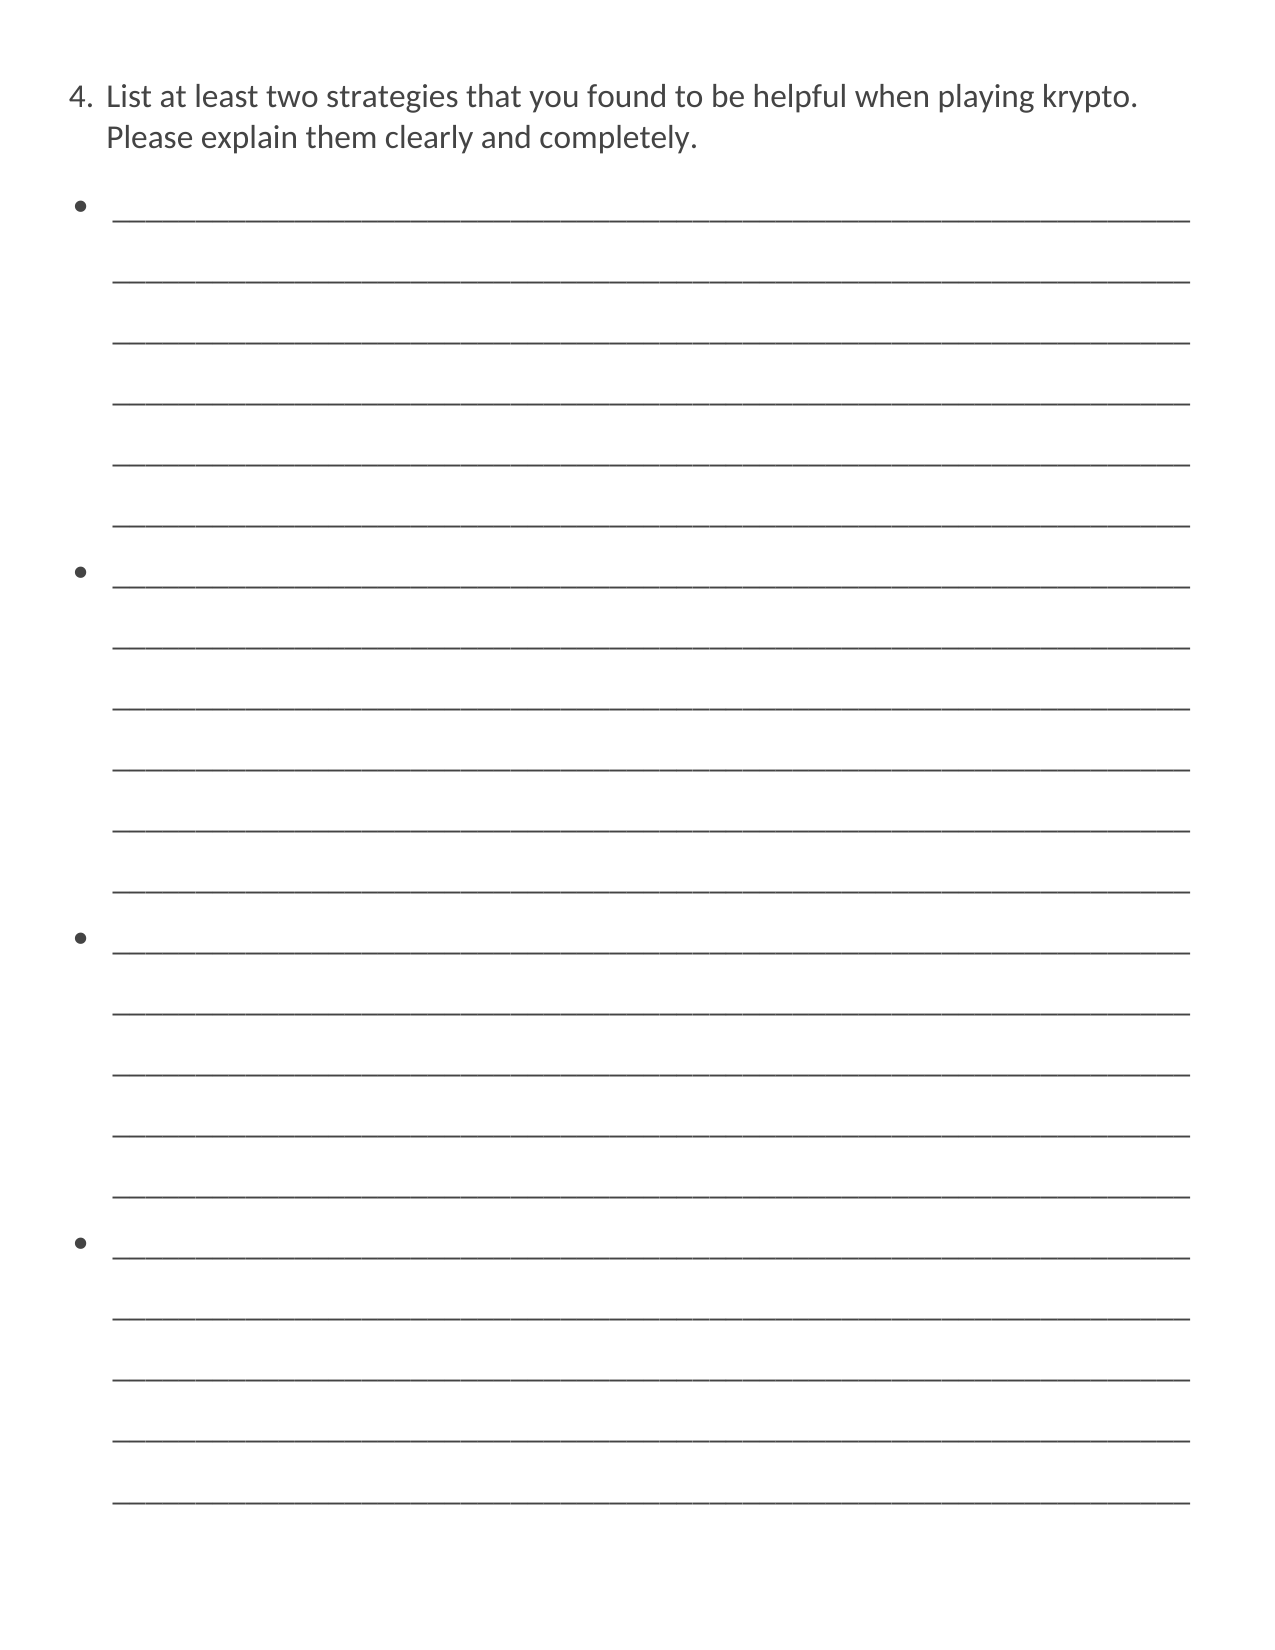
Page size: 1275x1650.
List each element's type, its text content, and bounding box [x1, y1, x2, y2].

list _____________________________________________________________________________________________________________________________________________________________________________________________________________________________________________________________________________________________________________________________________ [75, 1223, 1200, 1508]
list ______________________________________________________________________________________________________________________________________________________________________________________________________________________________________________________________________________________________________________________________________________________________________________________________________ [75, 552, 1200, 898]
list _____________________________________________________________________________________________________________________________________________________________________________________________________________________________________________________________________________________________________________________________________ [75, 918, 1200, 1203]
list List at least two strategies that you found to be helpful when playing krypto. Please explain them clearly and completely. [69, 75, 1200, 156]
list ______________________________________________________________________________________________________________________________________________________________________________________________________________________________________________________________________________________________________________________________________________________________________________________________________ [75, 186, 1200, 532]
